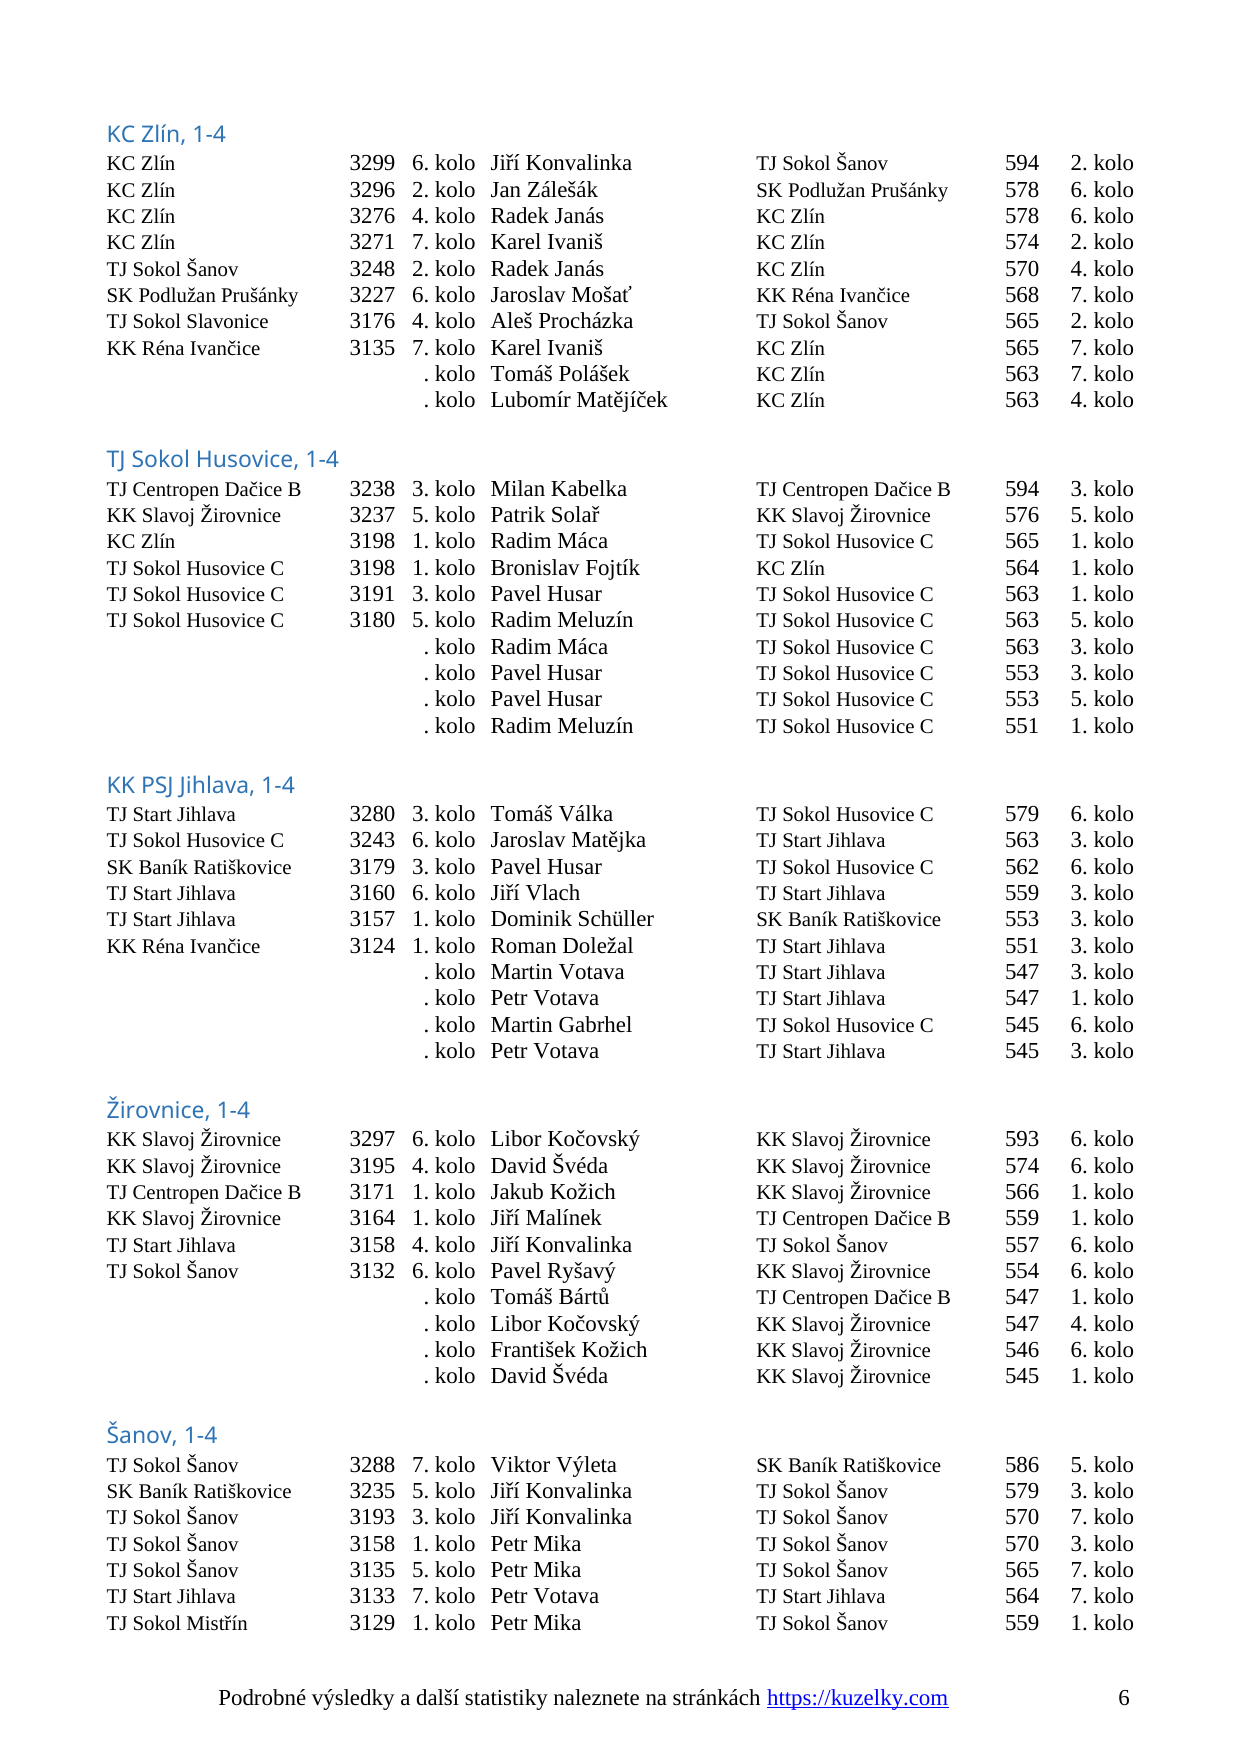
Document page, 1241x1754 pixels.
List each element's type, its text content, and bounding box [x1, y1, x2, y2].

text . kolo Libor Kočovský KK Slavoj Žirovnice 547 4. kolo [106, 1310, 1134, 1336]
text . kolo Radim Máca TJ Sokol Husovice C 563 3. kolo [106, 633, 1134, 659]
text . kolo Martin Votava TJ Start Jihlava 547 3. kolo [106, 958, 1134, 984]
text TJ Sokol Šanov 3135 5. kolo Petr Mika TJ Sokol Šanov 565 7. kolo [106, 1556, 1134, 1582]
text KC Zlín 3296 2. kolo Jan Zálešák SK Podlužan Prušánky 578 6. kolo [106, 176, 1134, 202]
text KK Slavoj Žirovnice 3195 4. kolo David Švéda KK Slavoj Žirovnice 574 6. kolo [106, 1152, 1134, 1178]
text TJ Sokol Husovice C 3191 3. kolo Pavel Husar TJ Sokol Husovice C 563 1. kolo [106, 580, 1134, 606]
text TJ Start Jihlava 3160 6. kolo Jiří Vlach TJ Start Jihlava 559 3. kolo [106, 879, 1134, 905]
text TJ Start Jihlava 3280 3. kolo Tomáš Válka TJ Sokol Husovice C 579 6. kolo [106, 800, 1134, 826]
text SK Baník Ratiškovice 3179 3. kolo Pavel Husar TJ Sokol Husovice C 562 6. kolo [106, 853, 1134, 879]
text . kolo Petr Votava TJ Start Jihlava 545 3. kolo [106, 1037, 1134, 1063]
text KK Slavoj Žirovnice 3237 5. kolo Patrik Solař KK Slavoj Žirovnice 576 5. kolo [106, 501, 1134, 527]
text . kolo Radim Meluzín TJ Sokol Husovice C 551 1. kolo [106, 712, 1134, 738]
text . kolo David Švéda KK Slavoj Žirovnice 545 1. kolo [106, 1362, 1134, 1389]
text TJ Sokol Husovice C 3243 6. kolo Jaroslav Matějka TJ Start Jihlava 563 3. kolo [106, 826, 1134, 853]
text . kolo Martin Gabrhel TJ Sokol Husovice C 545 6. kolo [106, 1011, 1134, 1037]
text . kolo František Kožich KK Slavoj Žirovnice 546 6. kolo [106, 1336, 1134, 1362]
text SK Baník Ratiškovice 3235 5. kolo Jiří Konvalinka TJ Sokol Šanov 579 3. kolo [106, 1477, 1134, 1503]
text . kolo Petr Votava TJ Start Jihlava 547 1. kolo [106, 984, 1134, 1011]
text TJ Start Jihlava 3157 1. kolo Dominik Schüller SK Baník Ratiškovice 553 3. kolo [106, 905, 1134, 932]
text KK Réna Ivančice 3135 7. kolo Karel Ivaniš KC Zlín 565 7. kolo [106, 334, 1134, 360]
subtitle Šanov, 1-4 [106, 1419, 1134, 1451]
text KK Réna Ivančice 3124 1. kolo Roman Doležal TJ Start Jihlava 551 3. kolo [106, 932, 1134, 958]
text KC Zlín 3198 1. kolo Radim Máca TJ Sokol Husovice C 565 1. kolo [106, 527, 1134, 554]
text TJ Sokol Šanov 3248 2. kolo Radek Janás KC Zlín 570 4. kolo [106, 255, 1134, 281]
text TJ Start Jihlava 3133 7. kolo Petr Votava TJ Start Jihlava 564 7. kolo [106, 1582, 1134, 1609]
text TJ Centropen Dačice B 3171 1. kolo Jakub Kožich KK Slavoj Žirovnice 566 1. kolo [106, 1178, 1134, 1204]
text TJ Sokol Mistřín 3129 1. kolo Petr Mika TJ Sokol Šanov 559 1. kolo [106, 1609, 1134, 1635]
text TJ Sokol Slavonice 3176 4. kolo Aleš Procházka TJ Sokol Šanov 565 2. kolo [106, 307, 1134, 334]
text . kolo Tomáš Polášek KC Zlín 563 7. kolo [106, 360, 1134, 387]
text TJ Sokol Husovice C 3198 1. kolo Bronislav Fojtík KC Zlín 564 1. kolo [106, 554, 1134, 580]
subtitle TJ Sokol Husovice, 1-4 [106, 443, 1134, 475]
text KC Zlín 3271 7. kolo Karel Ivaniš KC Zlín 574 2. kolo [106, 228, 1134, 255]
subtitle KC Zlín, 1-4 [106, 118, 1134, 149]
text TJ Sokol Šanov 3158 1. kolo Petr Mika TJ Sokol Šanov 570 3. kolo [106, 1530, 1134, 1556]
text TJ Sokol Šanov 3132 6. kolo Pavel Ryšavý KK Slavoj Žirovnice 554 6. kolo [106, 1257, 1134, 1283]
text . kolo Pavel Husar TJ Sokol Husovice C 553 3. kolo [106, 659, 1134, 686]
text KC Zlín 3276 4. kolo Radek Janás KC Zlín 578 6. kolo [106, 202, 1134, 228]
text TJ Start Jihlava 3158 4. kolo Jiří Konvalinka TJ Sokol Šanov 557 6. kolo [106, 1231, 1134, 1257]
subtitle Žirovnice, 1-4 [106, 1094, 1134, 1125]
subtitle KK PSJ Jihlava, 1-4 [106, 769, 1134, 800]
text TJ Sokol Šanov 3288 7. kolo Viktor Výleta SK Baník Ratiškovice 586 5. kolo [106, 1451, 1134, 1477]
text KK Slavoj Žirovnice 3297 6. kolo Libor Kočovský KK Slavoj Žirovnice 593 6. kolo [106, 1125, 1134, 1152]
text SK Podlužan Prušánky 3227 6. kolo Jaroslav Mošať KK Réna Ivančice 568 7. kolo [106, 281, 1134, 307]
text KC Zlín 3299 6. kolo Jiří Konvalinka TJ Sokol Šanov 594 2. kolo [106, 149, 1134, 176]
text TJ Sokol Šanov 3193 3. kolo Jiří Konvalinka TJ Sokol Šanov 570 7. kolo [106, 1503, 1134, 1530]
text KK Slavoj Žirovnice 3164 1. kolo Jiří Malínek TJ Centropen Dačice B 559 1. kolo [106, 1204, 1134, 1231]
text . kolo Pavel Husar TJ Sokol Husovice C 553 5. kolo [106, 686, 1134, 712]
text . kolo Lubomír Matějíček KC Zlín 563 4. kolo [106, 387, 1134, 413]
text . kolo Tomáš Bártů TJ Centropen Dačice B 547 1. kolo [106, 1283, 1134, 1310]
text TJ Centropen Dačice B 3238 3. kolo Milan Kabelka TJ Centropen Dačice B 594 3. kolo [106, 475, 1134, 501]
text TJ Sokol Husovice C 3180 5. kolo Radim Meluzín TJ Sokol Husovice C 563 5. kolo [106, 606, 1134, 633]
